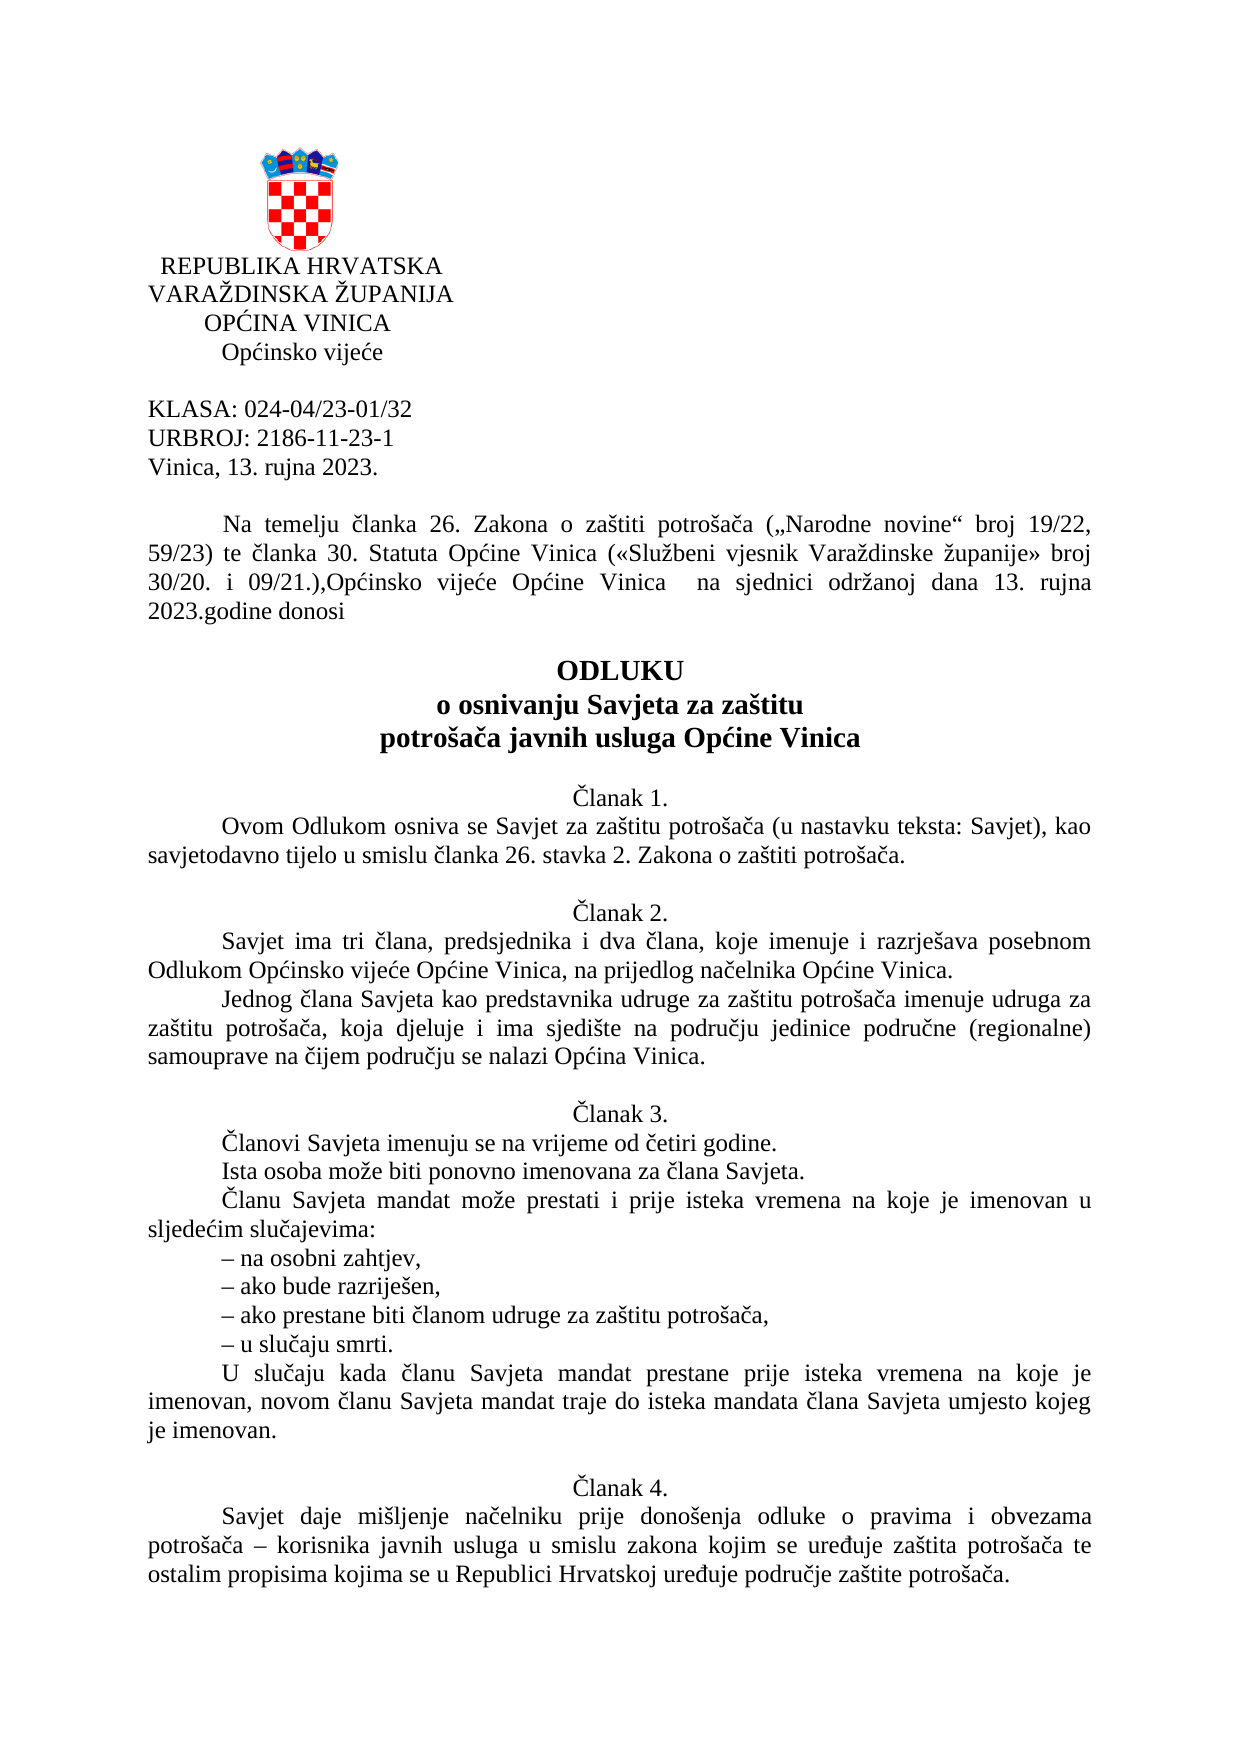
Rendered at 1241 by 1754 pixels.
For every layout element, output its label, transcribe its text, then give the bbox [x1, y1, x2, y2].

picture [260, 147, 339, 251]
text OPĆINA VINICA [148, 308, 1093, 337]
text Ovom Odlukom osniva se Savjet za zaštitu potrošača (u nastavku teksta: Savjet), kao savjetodavno tijelo u smislu članka 26. stavka 2. Zakona o zaštiti potrošača. [148, 811, 1093, 869]
text VARAŽDINSKA ŽUPANIJA [148, 279, 1093, 308]
text Članu Savjeta mandat može prestati i prije isteka vremena na koje je imenovan u sljedećim slučajevima: [148, 1185, 1093, 1243]
text Jednog člana Savjeta kao predstavnika udruge za zaštitu potrošača imenuje udruga za zaštitu potrošača, koja djeluje i ima sjedište na području jedinice područne (regionalne) samouprave na čijem području se nalazi Općina Vinica. [148, 984, 1093, 1070]
text Ista osoba može biti ponovno imenovana za člana Savjeta. [148, 1156, 1093, 1185]
text Savjet ima tri člana, predsjednika i dva člana, koje imenuje i razrješava posebnom Odlukom Općinsko vijeće Općine Vinica, na prijedlog načelnika Općine Vinica. [148, 926, 1093, 984]
text ODLUKU [148, 653, 1093, 687]
text KLASA: 024-04/23-01/32 [148, 394, 1093, 423]
text Vinica, 13. rujna 2023. [148, 452, 1093, 481]
text – na osobni zahtjev, [148, 1243, 1093, 1271]
text URBROJ: 2186-11-23-1 [148, 423, 1093, 452]
text o osnivanju Savjeta za zaštitu [148, 687, 1093, 720]
text – u slučaju smrti. [148, 1329, 1093, 1358]
text Članak 2. [148, 898, 1093, 926]
text potrošača javnih usluga Općine Vinica [148, 720, 1093, 754]
text Članak 3. [148, 1099, 1093, 1128]
text Članak 1. [148, 783, 1093, 811]
text Savjet daje mišljenje načelniku prije donošenja odluke o pravima i obvezama potrošača – korisnika javnih usluga u smislu zakona kojim se uređuje zaštita potrošača te ostalim propisima kojima se u Republici Hrvatskoj uređuje područje zaštite potrošača. [148, 1501, 1093, 1588]
text – ako prestane biti članom udruge za zaštitu potrošača, [148, 1300, 1093, 1329]
text Općinsko vijeće [148, 337, 1093, 366]
text Članak 4. [148, 1473, 1093, 1501]
text U slučaju kada članu Savjeta mandat prestane prije isteka vremena na koje je imenovan, novom članu Savjeta mandat traje do isteka mandata člana Savjeta umjesto kojeg je imenovan. [148, 1358, 1093, 1444]
text REPUBLIKA HRVATSKA [148, 251, 1093, 279]
text Na temelju članka 26. Zakona o zaštiti potrošača („Narodne novine“ broj 19/22, 59/23) te članka 30. Statuta Općine Vinica («Službeni vjesnik Varaždinske županije» broj 30/20. i 09/21.),Općinsko vijeće Općine Vinica na sjednici održanoj dana 13. rujna 2023.godine donosi [148, 509, 1093, 624]
text – ako bude razriješen, [148, 1271, 1093, 1300]
text Članovi Savjeta imenuju se na vrijeme od četiri godine. [148, 1128, 1093, 1156]
